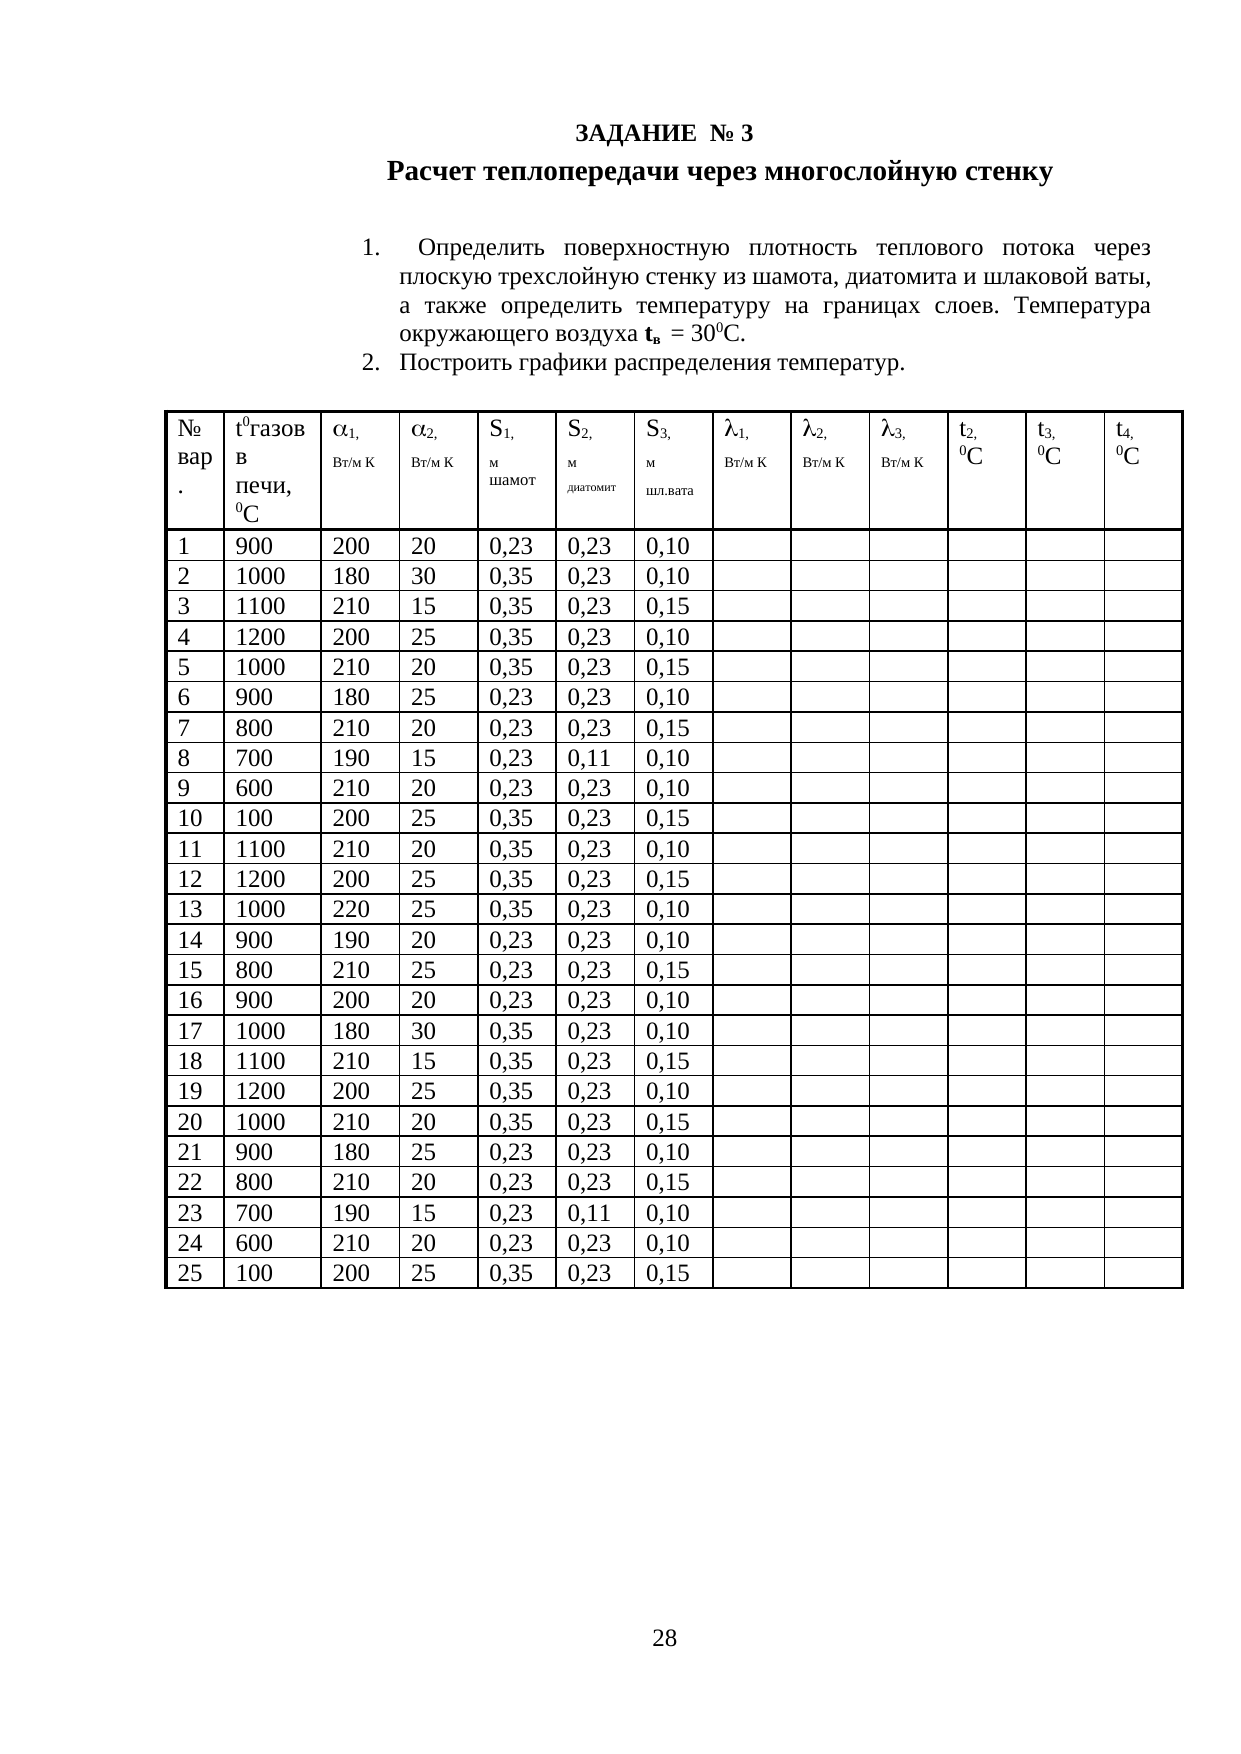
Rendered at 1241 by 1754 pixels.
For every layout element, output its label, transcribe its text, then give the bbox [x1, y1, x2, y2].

table_cell [1027, 1137, 1104, 1166]
table_cell 1000 [225, 1016, 320, 1044]
table_header t4, 0С [1105, 413, 1181, 528]
subtitle ЗАДАНИЕ № 3 [177, 118, 1152, 147]
table_cell 14 [168, 925, 223, 953]
table_cell [1027, 682, 1104, 711]
table_cell 0,23 [479, 713, 555, 741]
table_cell 200 [322, 804, 399, 832]
table_cell 25 [400, 804, 477, 832]
table_cell [714, 622, 790, 650]
table_cell 25 [400, 622, 477, 650]
table_cell 5 [168, 652, 223, 681]
table_cell [1105, 682, 1181, 711]
table_cell [714, 713, 790, 741]
table_cell [1105, 561, 1181, 590]
table_cell 0,23 [557, 1258, 634, 1287]
table_cell [870, 561, 947, 590]
table_cell 210 [322, 652, 399, 681]
table_cell 180 [322, 1137, 399, 1166]
table_cell 210 [322, 591, 399, 620]
table_cell [1105, 531, 1181, 559]
table_cell [1027, 804, 1104, 832]
table_cell [792, 561, 869, 590]
table_cell [1027, 925, 1104, 953]
table_cell [1027, 1076, 1104, 1105]
table_cell [1027, 622, 1104, 650]
table_cell 210 [322, 1107, 399, 1135]
table_cell 10 [168, 804, 223, 832]
table_cell 20 [400, 925, 477, 953]
table_cell 100 [225, 1258, 320, 1287]
table_cell [792, 1107, 869, 1135]
table_cell [792, 1016, 869, 1044]
table_cell 21 [168, 1137, 223, 1166]
table_cell 0,23 [557, 773, 634, 802]
table_cell [792, 622, 869, 650]
table_cell [870, 682, 947, 711]
table_cell 12 [168, 864, 223, 893]
table_cell 0,23 [557, 804, 634, 832]
table_cell [792, 1137, 869, 1166]
table_header 2, Вт/м К [400, 413, 477, 528]
table_cell [714, 895, 790, 923]
table_cell 1100 [225, 1046, 320, 1075]
table_cell 25 [400, 1258, 477, 1287]
table_cell 0,23 [557, 955, 634, 984]
table_cell 0,10 [635, 773, 712, 802]
table_cell 0,10 [635, 895, 712, 923]
table_cell 1 [168, 531, 223, 559]
table_cell [949, 955, 1025, 984]
table_cell 15 [400, 591, 477, 620]
table_cell 25 [168, 1258, 223, 1287]
table_cell [792, 986, 869, 1014]
table_cell [1027, 834, 1104, 863]
table_cell [1105, 1167, 1181, 1196]
table_header 1, Вт/м К [714, 413, 790, 528]
table_cell 900 [225, 925, 320, 953]
table_cell 1000 [225, 895, 320, 923]
table_cell 0,10 [635, 1016, 712, 1044]
table_cell [949, 1167, 1025, 1196]
table_cell 210 [322, 955, 399, 984]
table_cell [1105, 652, 1181, 681]
table_header 2, Вт/м К [792, 413, 869, 528]
table_cell 16 [168, 986, 223, 1014]
table_cell 0,10 [635, 531, 712, 559]
table_cell 1000 [225, 652, 320, 681]
table_cell [714, 1137, 790, 1166]
table_cell 25 [400, 1076, 477, 1105]
table_cell 0,10 [635, 1228, 712, 1257]
table_header 1, Вт/м К [322, 413, 399, 528]
table_cell 15 [400, 1198, 477, 1226]
table_cell [870, 1137, 947, 1166]
table_cell 900 [225, 682, 320, 711]
table_cell 1200 [225, 622, 320, 650]
table_cell [949, 561, 1025, 590]
table_cell [949, 1076, 1025, 1105]
table_cell [949, 864, 1025, 893]
table_cell 20 [400, 986, 477, 1014]
table_cell [949, 1016, 1025, 1044]
table_cell 800 [225, 713, 320, 741]
table_cell [870, 955, 947, 984]
table_cell 0,15 [635, 713, 712, 741]
table_header № вар. [168, 413, 223, 528]
table_cell 700 [225, 743, 320, 772]
table_header t0газов в печи, 0С [225, 413, 320, 528]
table_cell [949, 743, 1025, 772]
table_cell [792, 1198, 869, 1226]
table_cell 0,11 [557, 743, 634, 772]
table_cell [1027, 955, 1104, 984]
table_header 3, Вт/м К [870, 413, 947, 528]
table_cell [1027, 591, 1104, 620]
table_cell [714, 743, 790, 772]
table_cell 0,10 [635, 986, 712, 1014]
table_cell 200 [322, 1076, 399, 1105]
table_cell [1105, 955, 1181, 984]
table_cell [1105, 713, 1181, 741]
table_cell [870, 591, 947, 620]
table_cell 0,23 [557, 895, 634, 923]
table_cell [1105, 1046, 1181, 1075]
table_cell 15 [400, 743, 477, 772]
table_cell 0,23 [557, 531, 634, 559]
table_cell [870, 864, 947, 893]
table_cell 20 [400, 1228, 477, 1257]
table_cell [714, 1167, 790, 1196]
table_cell [949, 713, 1025, 741]
table_cell [792, 743, 869, 772]
table_cell 0,23 [479, 1228, 555, 1257]
table_cell 210 [322, 773, 399, 802]
table_cell [714, 1076, 790, 1105]
table_cell [870, 925, 947, 953]
table_cell 0,23 [479, 682, 555, 711]
table_cell 25 [400, 1137, 477, 1166]
table_cell [1027, 864, 1104, 893]
table_cell 180 [322, 682, 399, 711]
table_cell [792, 895, 869, 923]
table_cell [870, 1198, 947, 1226]
table_cell 0,11 [557, 1198, 634, 1226]
table_cell [870, 773, 947, 802]
table_header S3, м шл.вата [635, 413, 712, 528]
table_cell [870, 743, 947, 772]
table_cell 0,15 [635, 955, 712, 984]
table_cell 20 [400, 834, 477, 863]
table_cell [1105, 1076, 1181, 1105]
list Определить поверхностную плотность теплового потока через плоскую трехслойную стенку из шамота, диатомита и шлаковой ваты, а также определить температуру на границах слоев. Температура окружающего воздуха tв = 300С. [362, 232, 1152, 347]
table_cell 7 [168, 713, 223, 741]
table_cell [714, 561, 790, 590]
table_cell 0,10 [635, 1137, 712, 1166]
table_cell 2 [168, 561, 223, 590]
table_cell 6 [168, 682, 223, 711]
table_cell [949, 1046, 1025, 1075]
table_cell 190 [322, 743, 399, 772]
table_cell 0,23 [479, 531, 555, 559]
table_cell 210 [322, 834, 399, 863]
table_cell [792, 1228, 869, 1257]
table_cell 20 [400, 773, 477, 802]
table_cell [949, 622, 1025, 650]
table_cell 0,35 [479, 1107, 555, 1135]
table_cell [714, 864, 790, 893]
table_cell 0,10 [635, 925, 712, 953]
table_cell 0,35 [479, 591, 555, 620]
table_cell 18 [168, 1046, 223, 1075]
table_cell 0,35 [479, 1258, 555, 1287]
table_cell 900 [225, 986, 320, 1014]
table_cell [1027, 652, 1104, 681]
table_cell [870, 1167, 947, 1196]
table_cell 1200 [225, 864, 320, 893]
table_cell 0,23 [557, 1046, 634, 1075]
table_cell [792, 531, 869, 559]
table_cell [949, 1107, 1025, 1135]
table_cell [1105, 986, 1181, 1014]
table_cell [870, 1228, 947, 1257]
table_cell 0,35 [479, 622, 555, 650]
table_cell 0,15 [635, 652, 712, 681]
table_cell [1027, 1016, 1104, 1044]
table_cell 0,35 [479, 864, 555, 893]
table_cell 0,10 [635, 561, 712, 590]
table_cell [792, 834, 869, 863]
table_cell 30 [400, 1016, 477, 1044]
table_cell 20 [400, 531, 477, 559]
table_cell 0,35 [479, 895, 555, 923]
table_cell 19 [168, 1076, 223, 1105]
table_cell 700 [225, 1198, 320, 1226]
table_cell 0,23 [557, 1137, 634, 1166]
table_cell [714, 591, 790, 620]
table_cell [714, 955, 790, 984]
table_cell 0,23 [557, 713, 634, 741]
table_cell 0,23 [479, 925, 555, 953]
table_cell 200 [322, 1258, 399, 1287]
table_cell 1100 [225, 591, 320, 620]
table_cell 0,23 [557, 652, 634, 681]
table_cell [792, 864, 869, 893]
table_cell [792, 955, 869, 984]
table_cell [714, 986, 790, 1014]
table_cell 0,10 [635, 1076, 712, 1105]
table_cell [714, 925, 790, 953]
table_cell 25 [400, 895, 477, 923]
table_cell [870, 1258, 947, 1287]
table_cell 0,10 [635, 682, 712, 711]
table_cell [714, 1046, 790, 1075]
table_cell [792, 773, 869, 802]
table_cell [1105, 1107, 1181, 1135]
table_cell [1027, 531, 1104, 559]
table_header S1, м шамот [479, 413, 555, 528]
table_cell 0,35 [479, 1076, 555, 1105]
table_cell 0,23 [557, 925, 634, 953]
table_cell [949, 834, 1025, 863]
table_cell [792, 925, 869, 953]
table_cell [714, 834, 790, 863]
table_cell 25 [400, 955, 477, 984]
table_cell [714, 1107, 790, 1135]
table_cell [870, 531, 947, 559]
table_cell 200 [322, 531, 399, 559]
table_cell [1027, 561, 1104, 590]
table_cell [949, 1228, 1025, 1257]
table_cell 0,15 [635, 804, 712, 832]
table_cell 0,35 [479, 834, 555, 863]
table_cell [1105, 743, 1181, 772]
table_cell 0,23 [479, 1198, 555, 1226]
table_cell [792, 1046, 869, 1075]
table_cell 25 [400, 864, 477, 893]
table_cell 0,23 [557, 864, 634, 893]
table_cell 0,23 [557, 1076, 634, 1105]
table_cell 210 [322, 713, 399, 741]
table_cell [1105, 1137, 1181, 1166]
table_cell [949, 804, 1025, 832]
table_cell [714, 773, 790, 802]
table_cell [870, 1016, 947, 1044]
table_cell 0,23 [557, 1228, 634, 1257]
table_cell [1105, 864, 1181, 893]
table_cell 190 [322, 1198, 399, 1226]
table_cell 0,23 [479, 773, 555, 802]
table_cell [792, 652, 869, 681]
table_cell [949, 1258, 1025, 1287]
table_cell 600 [225, 1228, 320, 1257]
table_cell [949, 895, 1025, 923]
table_cell [1105, 834, 1181, 863]
table_cell [870, 1046, 947, 1075]
table_cell 0,15 [635, 1107, 712, 1135]
table_cell [949, 1198, 1025, 1226]
table_cell 0,23 [479, 1137, 555, 1166]
table_cell 22 [168, 1167, 223, 1196]
table_header t3, 0С [1027, 413, 1104, 528]
table_cell 1000 [225, 1107, 320, 1135]
table_cell 0,15 [635, 1167, 712, 1196]
table_cell 210 [322, 1167, 399, 1196]
table_cell [870, 895, 947, 923]
table_cell 0,35 [479, 1016, 555, 1044]
table_cell 11 [168, 834, 223, 863]
table_cell [1105, 895, 1181, 923]
table_cell 24 [168, 1228, 223, 1257]
table_cell 210 [322, 1046, 399, 1075]
table_cell [714, 652, 790, 681]
table_cell [1027, 713, 1104, 741]
table_cell 180 [322, 561, 399, 590]
table_cell [1105, 1198, 1181, 1226]
table_cell [792, 1167, 869, 1196]
table_cell [714, 531, 790, 559]
table_cell 9 [168, 773, 223, 802]
list Построить графики распределения температур. [362, 347, 1152, 376]
table_cell 0,10 [635, 743, 712, 772]
table_cell 3 [168, 591, 223, 620]
table_cell [1027, 773, 1104, 802]
table_cell 0,23 [557, 561, 634, 590]
table_cell 8 [168, 743, 223, 772]
table_cell 900 [225, 531, 320, 559]
table_cell [1105, 622, 1181, 650]
table_header S2, м диатомит [557, 413, 634, 528]
table_cell [714, 1198, 790, 1226]
table_cell [1027, 986, 1104, 1014]
table_cell 0,23 [557, 1016, 634, 1044]
table_cell 25 [400, 682, 477, 711]
table_cell [1105, 1228, 1181, 1257]
table_cell 30 [400, 561, 477, 590]
table_cell 0,23 [557, 622, 634, 650]
table_cell [1027, 1258, 1104, 1287]
table_cell 4 [168, 622, 223, 650]
table_cell 20 [400, 713, 477, 741]
table_cell 0,15 [635, 1046, 712, 1075]
table_cell [714, 1228, 790, 1257]
table_cell 0,15 [635, 591, 712, 620]
table_cell [870, 652, 947, 681]
table_cell 0,10 [635, 622, 712, 650]
table_cell [792, 1076, 869, 1105]
table_cell 190 [322, 925, 399, 953]
table_cell 0,15 [635, 1258, 712, 1287]
table_cell [1027, 895, 1104, 923]
table_cell 800 [225, 1167, 320, 1196]
table_cell 0,23 [479, 986, 555, 1014]
table_cell [792, 804, 869, 832]
table_cell [1027, 1107, 1104, 1135]
table_cell 0,23 [557, 834, 634, 863]
table_cell [714, 804, 790, 832]
table_cell 17 [168, 1016, 223, 1044]
table_cell 0,35 [479, 804, 555, 832]
table_cell [1105, 804, 1181, 832]
table_cell 13 [168, 895, 223, 923]
table_cell [792, 682, 869, 711]
table_cell [949, 652, 1025, 681]
table_cell [792, 591, 869, 620]
table_cell 0,23 [479, 743, 555, 772]
table_cell 0,23 [557, 1167, 634, 1196]
text Расчет теплопередачи через многослойную стенку [288, 153, 1152, 187]
table_cell [870, 1107, 947, 1135]
table_cell 0,10 [635, 1198, 712, 1226]
table_header t2, 0С [949, 413, 1025, 528]
table_cell [1027, 1198, 1104, 1226]
table_cell [949, 1137, 1025, 1166]
table_cell 200 [322, 986, 399, 1014]
table_cell 20 [400, 1167, 477, 1196]
table_cell [949, 986, 1025, 1014]
table_cell 0,23 [557, 591, 634, 620]
table_cell 1200 [225, 1076, 320, 1105]
table_cell [870, 804, 947, 832]
table_cell [714, 682, 790, 711]
table_cell [949, 591, 1025, 620]
table_cell 0,23 [479, 1167, 555, 1196]
table_cell 0,23 [557, 682, 634, 711]
table_cell 100 [225, 804, 320, 832]
table_cell [949, 925, 1025, 953]
table_cell 200 [322, 622, 399, 650]
table_cell 20 [400, 652, 477, 681]
table_cell [949, 531, 1025, 559]
table_cell [1105, 591, 1181, 620]
table_cell [1027, 1228, 1104, 1257]
table_cell [1027, 743, 1104, 772]
table_cell [792, 1258, 869, 1287]
table_cell [1105, 925, 1181, 953]
table_cell [1027, 1167, 1104, 1196]
table_cell 23 [168, 1198, 223, 1226]
table_cell [714, 1016, 790, 1044]
table_cell [714, 1258, 790, 1287]
table_cell 1000 [225, 561, 320, 590]
table_cell 15 [400, 1046, 477, 1075]
table_cell 0,35 [479, 652, 555, 681]
table_cell [1027, 1046, 1104, 1075]
table_cell 800 [225, 955, 320, 984]
table_cell [870, 986, 947, 1014]
table_cell 200 [322, 864, 399, 893]
table_cell 0,23 [557, 1107, 634, 1135]
table_cell [870, 1076, 947, 1105]
table_cell [1105, 773, 1181, 802]
table_cell 210 [322, 1228, 399, 1257]
table_cell 0,35 [479, 561, 555, 590]
table_cell 0,23 [557, 986, 634, 1014]
table_cell 0,10 [635, 834, 712, 863]
table_cell [870, 622, 947, 650]
table_cell [949, 682, 1025, 711]
table_cell [1105, 1258, 1181, 1287]
table_cell 900 [225, 1137, 320, 1166]
table_cell 220 [322, 895, 399, 923]
table_cell 0,15 [635, 864, 712, 893]
table_cell 0,23 [479, 955, 555, 984]
table_cell 1100 [225, 834, 320, 863]
table_cell [949, 773, 1025, 802]
table_cell [792, 713, 869, 741]
table_cell 15 [168, 955, 223, 984]
table_cell [870, 834, 947, 863]
table_cell [1105, 1016, 1181, 1044]
table_cell 20 [400, 1107, 477, 1135]
table_cell 0,35 [479, 1046, 555, 1075]
table_cell [870, 713, 947, 741]
table_cell 600 [225, 773, 320, 802]
table_cell 180 [322, 1016, 399, 1044]
table_cell 20 [168, 1107, 223, 1135]
